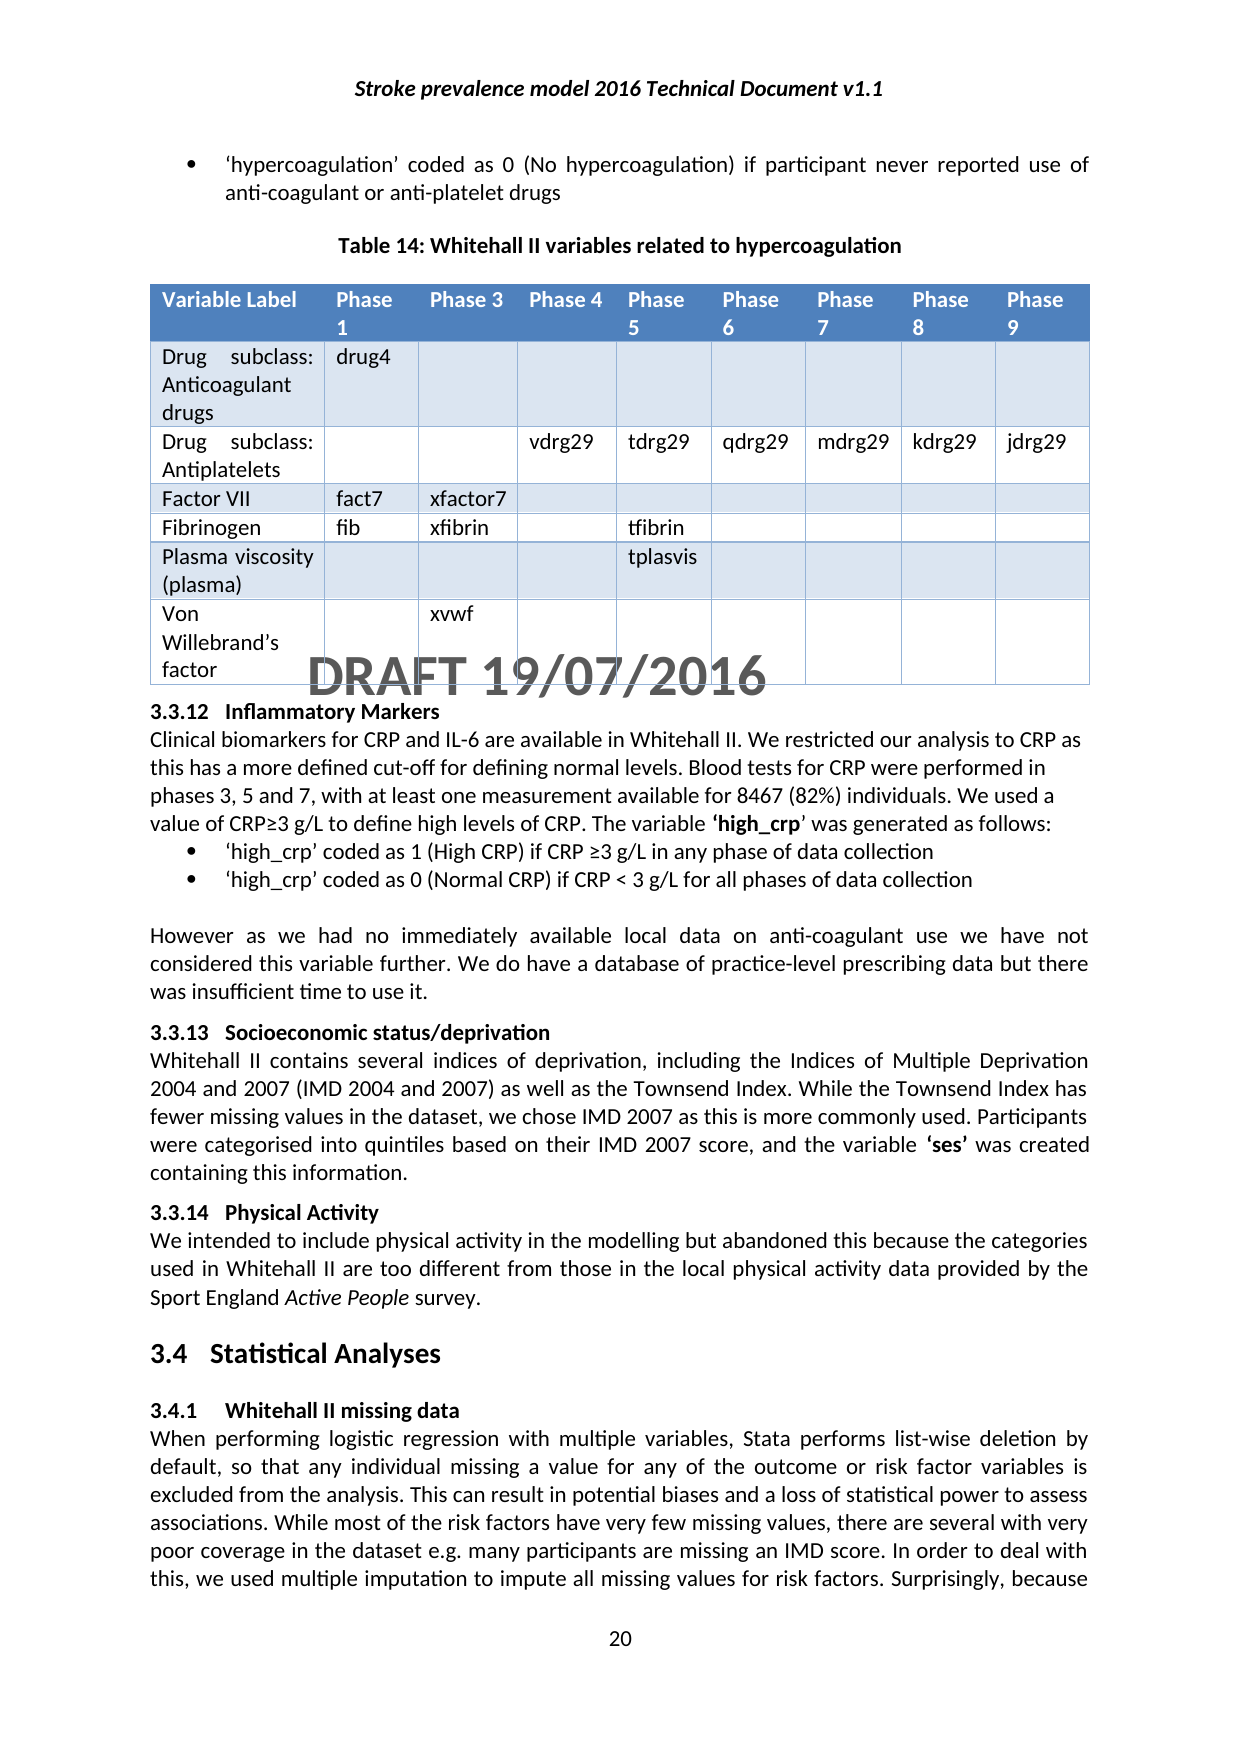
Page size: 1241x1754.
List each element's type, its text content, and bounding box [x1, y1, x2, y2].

table_cell vdrg29 [518, 427, 616, 483]
table_header Variable Label [151, 285, 324, 341]
table_cell jdrg29 [996, 427, 1089, 483]
table_cell [996, 342, 1089, 426]
list ‘high_crp’ coded as 1 (High CRP) if CRP ≥3 g/L in any phase of data collection [187, 837, 1090, 865]
table_cell [518, 342, 616, 426]
text However as we had no immediately available local data on anti-coagulant use we have not considered this variable further. We do have a database of practice-level prescribing data but there was insufficient time to use it. [150, 921, 1090, 1005]
table_cell [902, 342, 995, 426]
table_cell [419, 342, 517, 426]
table_cell fib [325, 514, 418, 541]
table_cell [518, 543, 616, 598]
table_cell Drug subclass: Antiplatelets [151, 427, 324, 483]
text Whitehall II contains several indices of deprivation, including the Indices of Multiple Deprivation 2004 and 2007 (IMD 2004 and 2007) as well as the Townsend Index. While the Townsend Index has fewer missing values in the dataset, we chose IMD 2007 as this is more commonly used. Participants were categorised into quintiles based on their IMD 2007 score, and the variable ‘ses’ was created containing this information. [150, 1046, 1090, 1186]
table_cell [518, 514, 616, 541]
table_cell Drug subclass: Anticoagulant drugs [151, 342, 324, 426]
table_cell [712, 600, 805, 684]
subtitle Physical Activity [150, 1198, 1090, 1227]
table_cell qdrg29 [712, 427, 805, 483]
table_header Phase 6 [712, 285, 805, 341]
table_header Phase 8 [902, 285, 995, 341]
table_header Phase 9 [996, 285, 1089, 341]
table_cell fact7 [325, 484, 418, 512]
table_cell xfibrin [419, 514, 517, 541]
text Clinical biomarkers for CRP and IL-6 are available in Whitehall II. We restricted our analysis to CRP as this has a more defined cut-off for defining normal levels. Blood tests for CRP were performed in phases 3, 5 and 7, with at least one measurement available for 8467 (82%) individuals. We used a value of CRP≥3 g/L to define high levels of CRP. The variable ‘high_crp’ was generated as follows: [150, 725, 1090, 837]
table_cell [996, 514, 1089, 541]
table_cell [518, 484, 616, 512]
table_header Phase 4 [518, 285, 616, 341]
table_cell [902, 543, 995, 598]
table_cell [806, 543, 901, 598]
table_header Phase 5 [617, 285, 711, 341]
table_header Phase 1 [325, 285, 418, 341]
table_cell Factor VII [151, 484, 324, 512]
list ‘hypercoagulation’ coded as 0 (No hypercoagulation) if participant never reported use of anti-coagulant or anti-platelet drugs [187, 150, 1090, 206]
table_cell tdrg29 [617, 427, 711, 483]
table_cell [996, 484, 1089, 512]
table_cell [806, 514, 901, 541]
table_cell [806, 484, 901, 512]
table_cell tplasvis [617, 543, 711, 598]
table_cell Plasma viscosity (plasma) [151, 543, 324, 598]
table_cell [996, 600, 1089, 684]
table_cell drug4 [325, 342, 418, 426]
table_cell [325, 600, 418, 684]
table_cell [419, 543, 517, 598]
table_cell [617, 600, 711, 684]
table_cell [712, 543, 805, 598]
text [150, 1424, 1090, 1592]
list ‘high_crp’ coded as 0 (Normal CRP) if CRP < 3 g/L for all phases of data collection [187, 865, 1090, 893]
table_cell [325, 543, 418, 598]
table_cell xfactor7 [419, 484, 517, 512]
table_cell [712, 514, 805, 541]
table_cell [996, 543, 1089, 598]
table_cell [419, 427, 517, 483]
subtitle Inflammatory Markers [150, 697, 1090, 725]
table_cell [806, 342, 901, 426]
subtitle Whitehall II missing data [150, 1396, 1090, 1424]
table_header Phase 7 [806, 285, 901, 341]
text Table 14: Whitehall II variables related to hypercoagulation [150, 231, 1090, 259]
table_cell [902, 600, 995, 684]
table_cell [806, 600, 901, 684]
table_cell mdrg29 [806, 427, 901, 483]
table_header Phase 3 [419, 285, 517, 341]
table_cell kdrg29 [902, 427, 995, 483]
table_cell Fibrinogen [151, 514, 324, 541]
table_cell xvwf [419, 600, 517, 684]
table_cell [617, 342, 711, 426]
table_cell [325, 427, 418, 483]
table_cell [617, 484, 711, 512]
table_cell [518, 600, 616, 684]
table_cell [712, 342, 805, 426]
text We intended to include physical activity in the modelling but abandoned this because the categories used in Whitehall II are too different from those in the local physical activity data provided by the Sport England Active People survey. [150, 1227, 1090, 1311]
subtitle Statistical Analyses [150, 1336, 1090, 1371]
table_cell [902, 484, 995, 512]
table_cell [712, 484, 805, 512]
table_cell Von Willebrand’s factor [151, 600, 324, 684]
table_cell [902, 514, 995, 541]
table_cell tfibrin [617, 514, 711, 541]
subtitle Socioeconomic status/deprivation [150, 1018, 1090, 1046]
